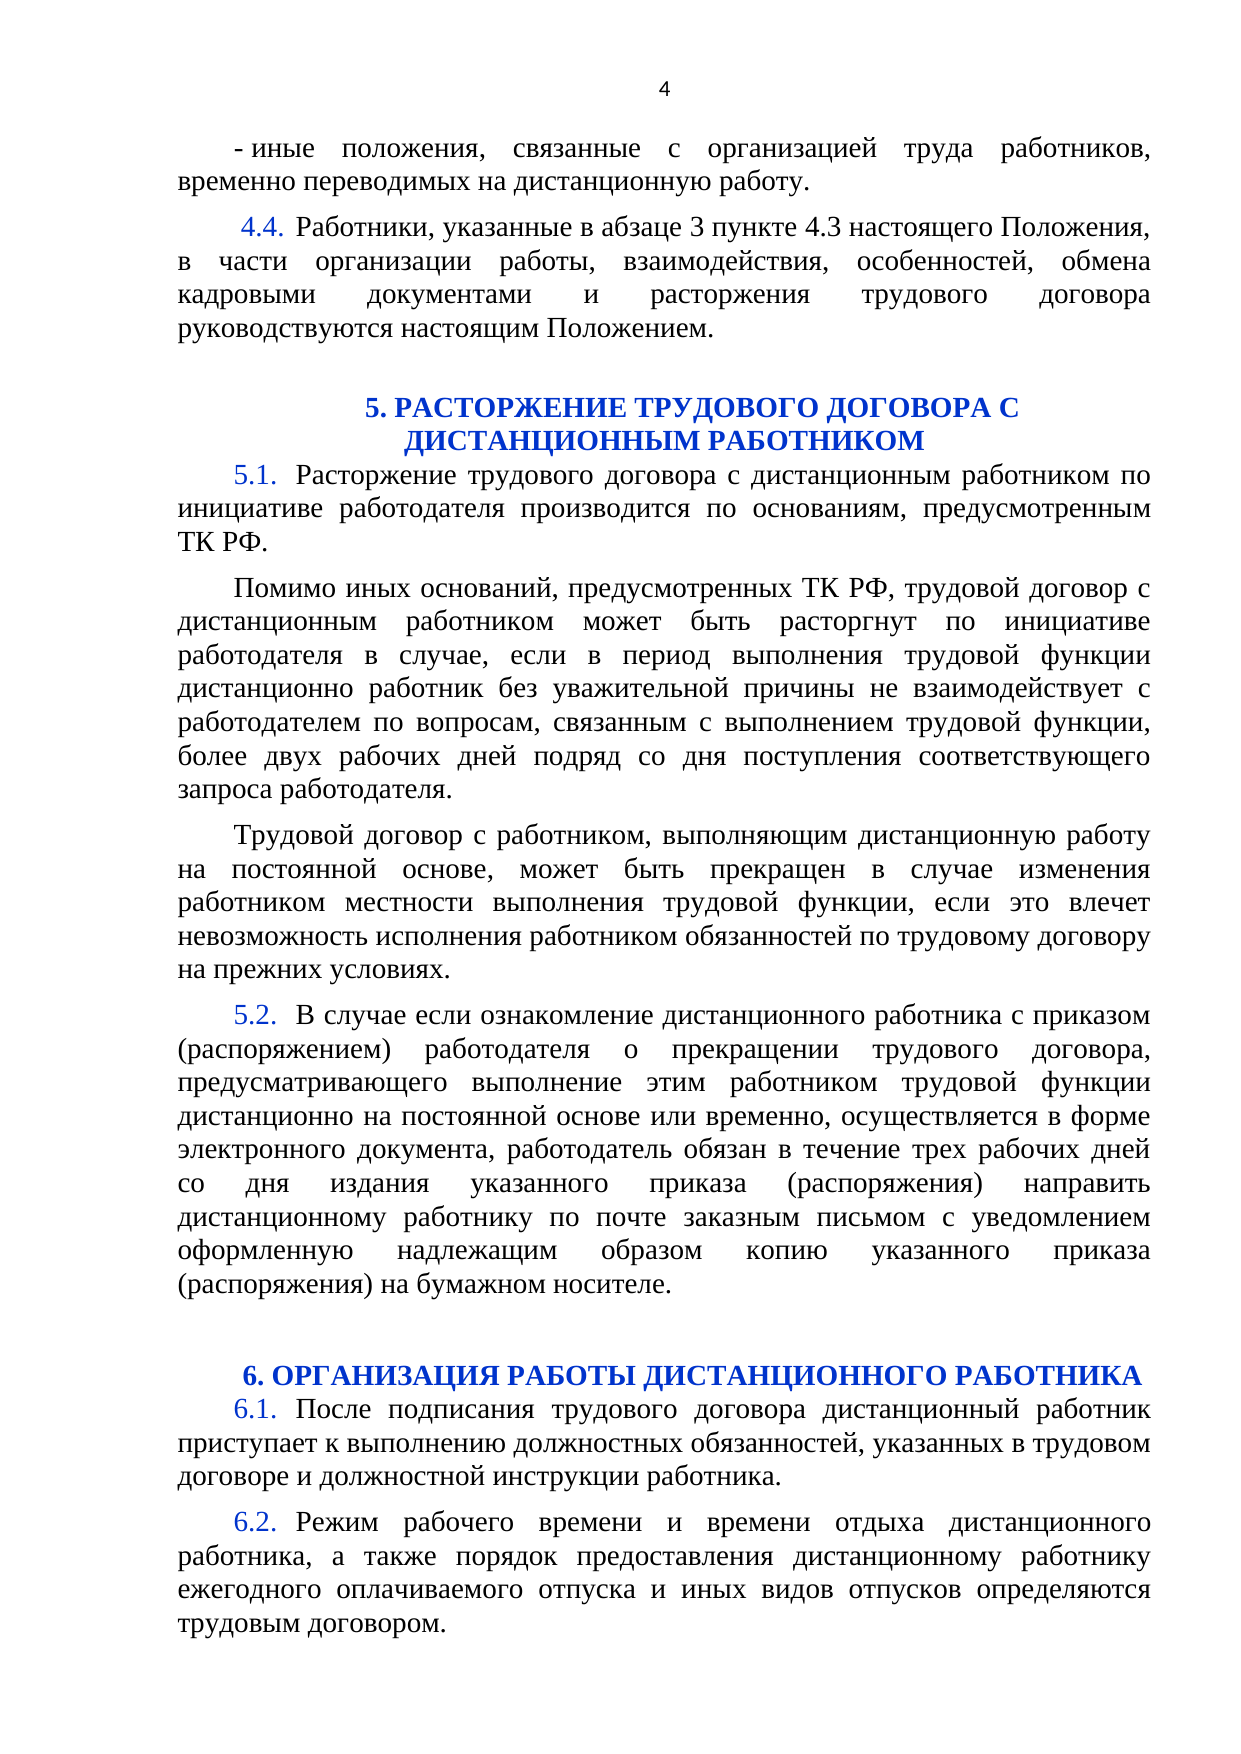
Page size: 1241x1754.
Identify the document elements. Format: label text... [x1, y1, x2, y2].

text 6. ОРГАНИЗАЦИЯ РАБОТЫ ДИСТАНЦИОННОГО РАБОТНИКА [177, 1358, 1152, 1391]
text 5.1. Расторжение трудового договора с дистанционным работником по инициативе работодателя производится по основаниям, предусмотренным ТК РФ. [177, 457, 1152, 557]
text 4.4. Работники, указанные в абзаце 3 пункте 4.3 настоящего Положения, в части организации работы, взаимодействия, особенностей, обмена кадровыми документами и расторжения трудового договора руководствуются настоящим Положением. [177, 209, 1152, 344]
text 6.1. После подписания трудового договора дистанционный работник приступает к выполнению должностных обязанностей, указанных в трудовом договоре и должностной инструкции работника. [177, 1391, 1152, 1492]
text 5.2. В случае если ознакомление дистанционного работника с приказом (распоряжением) работодателя о прекращении трудового договора, предусматривающего выполнение этим работником трудовой функции дистанционно на постоянной основе или временно, осуществляется в форме электронного документа, работодатель обязан в течение трех рабочих дней со дня издания указанного приказа (распоряжения) направить дистанционному работнику по почте заказным письмом с уведомлением оформленную надлежащим образом копию указанного приказа (распоряжения) на бумажном носителе. [177, 997, 1152, 1299]
text 5. РАСТОРЖЕНИЕ ТРУДОВОГО ДОГОВОРА С ДИСТАНЦИОННЫМ РАБОТНИКОМ [177, 390, 1152, 457]
text Трудовой договор с работником, выполняющим дистанционную работу на постоянной основе, может быть прекращен в случае изменения работником местности выполнения трудовой функции, если это влечет невозможность исполнения работником обязанностей по трудовому договору на прежних условиях. [177, 817, 1152, 985]
text 6.2. Режим рабочего времени и времени отдыха дистанционного работника, а также порядок предоставления дистанционному работнику ежегодного оплачиваемого отпуска и иных видов отпусков определяются трудовым договором. [177, 1504, 1152, 1639]
text Помимо иных оснований, предусмотренных ТК РФ, трудовой договор с дистанционным работником может быть расторгнут по инициативе работодателя в случае, если в период выполнения трудовой функции дистанционно работник без уважительной причины не взаимодействует с работодателем по вопросам, связанным с выполнением трудовой функции, более двух рабочих дней подряд со дня поступления соответствующего запроса работодателя. [177, 570, 1152, 805]
text - иные положения, связанные с организацией труда работников, временно переводимых на дистанционную работу. [177, 130, 1152, 197]
